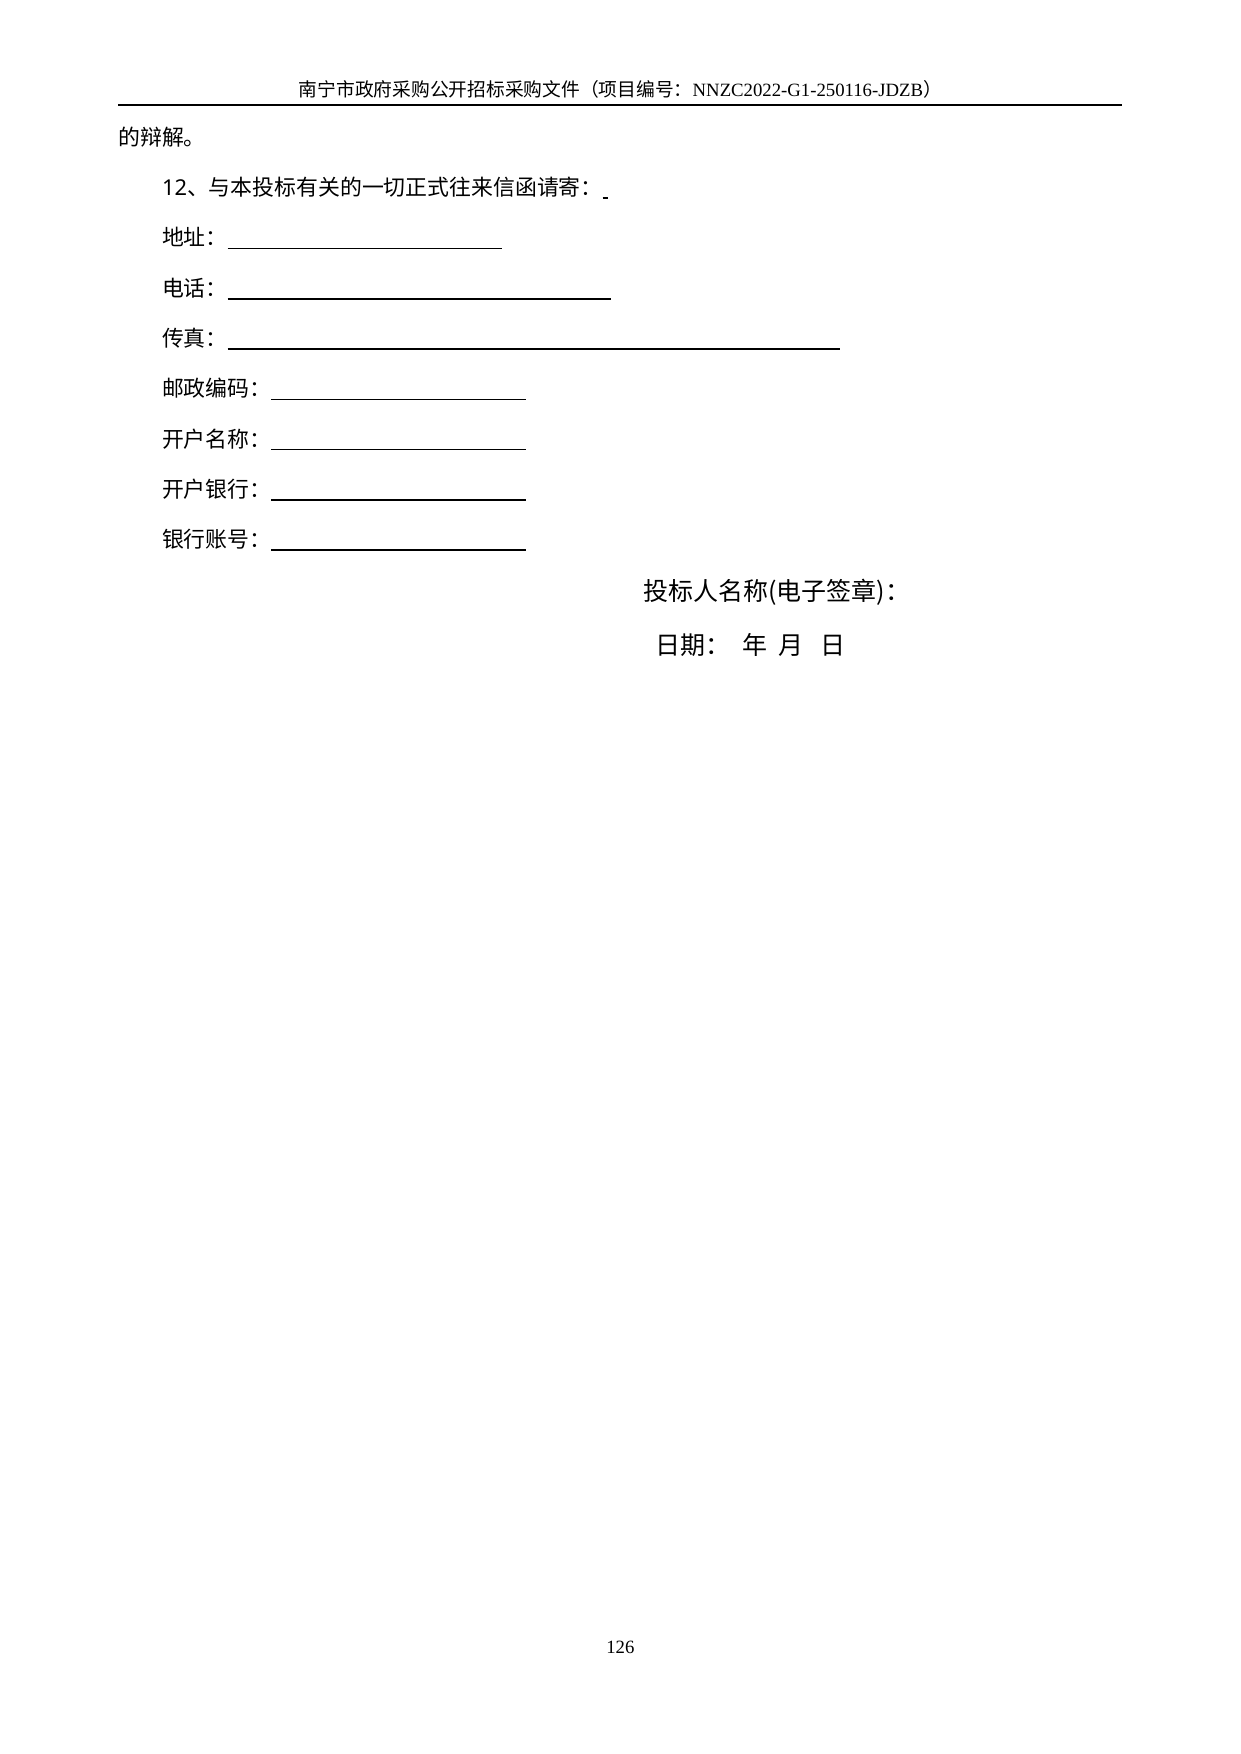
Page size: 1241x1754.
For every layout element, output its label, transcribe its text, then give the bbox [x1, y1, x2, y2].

text 邮政编码： [118, 370, 1122, 404]
text 开户名称： [118, 420, 1122, 455]
text 投标人名称(电子签章)： [118, 571, 1122, 607]
text 银行账号： [118, 521, 1122, 555]
text 日期： 年 月 日 [118, 626, 1122, 662]
text 电话： [118, 269, 1122, 304]
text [118, 118, 1122, 153]
text 传真： [118, 320, 1122, 354]
text 地址： [118, 219, 1122, 253]
text 开户银行： [118, 471, 1122, 505]
text 12、与本投标有关的一切正式往来信函请寄： [118, 169, 1122, 203]
